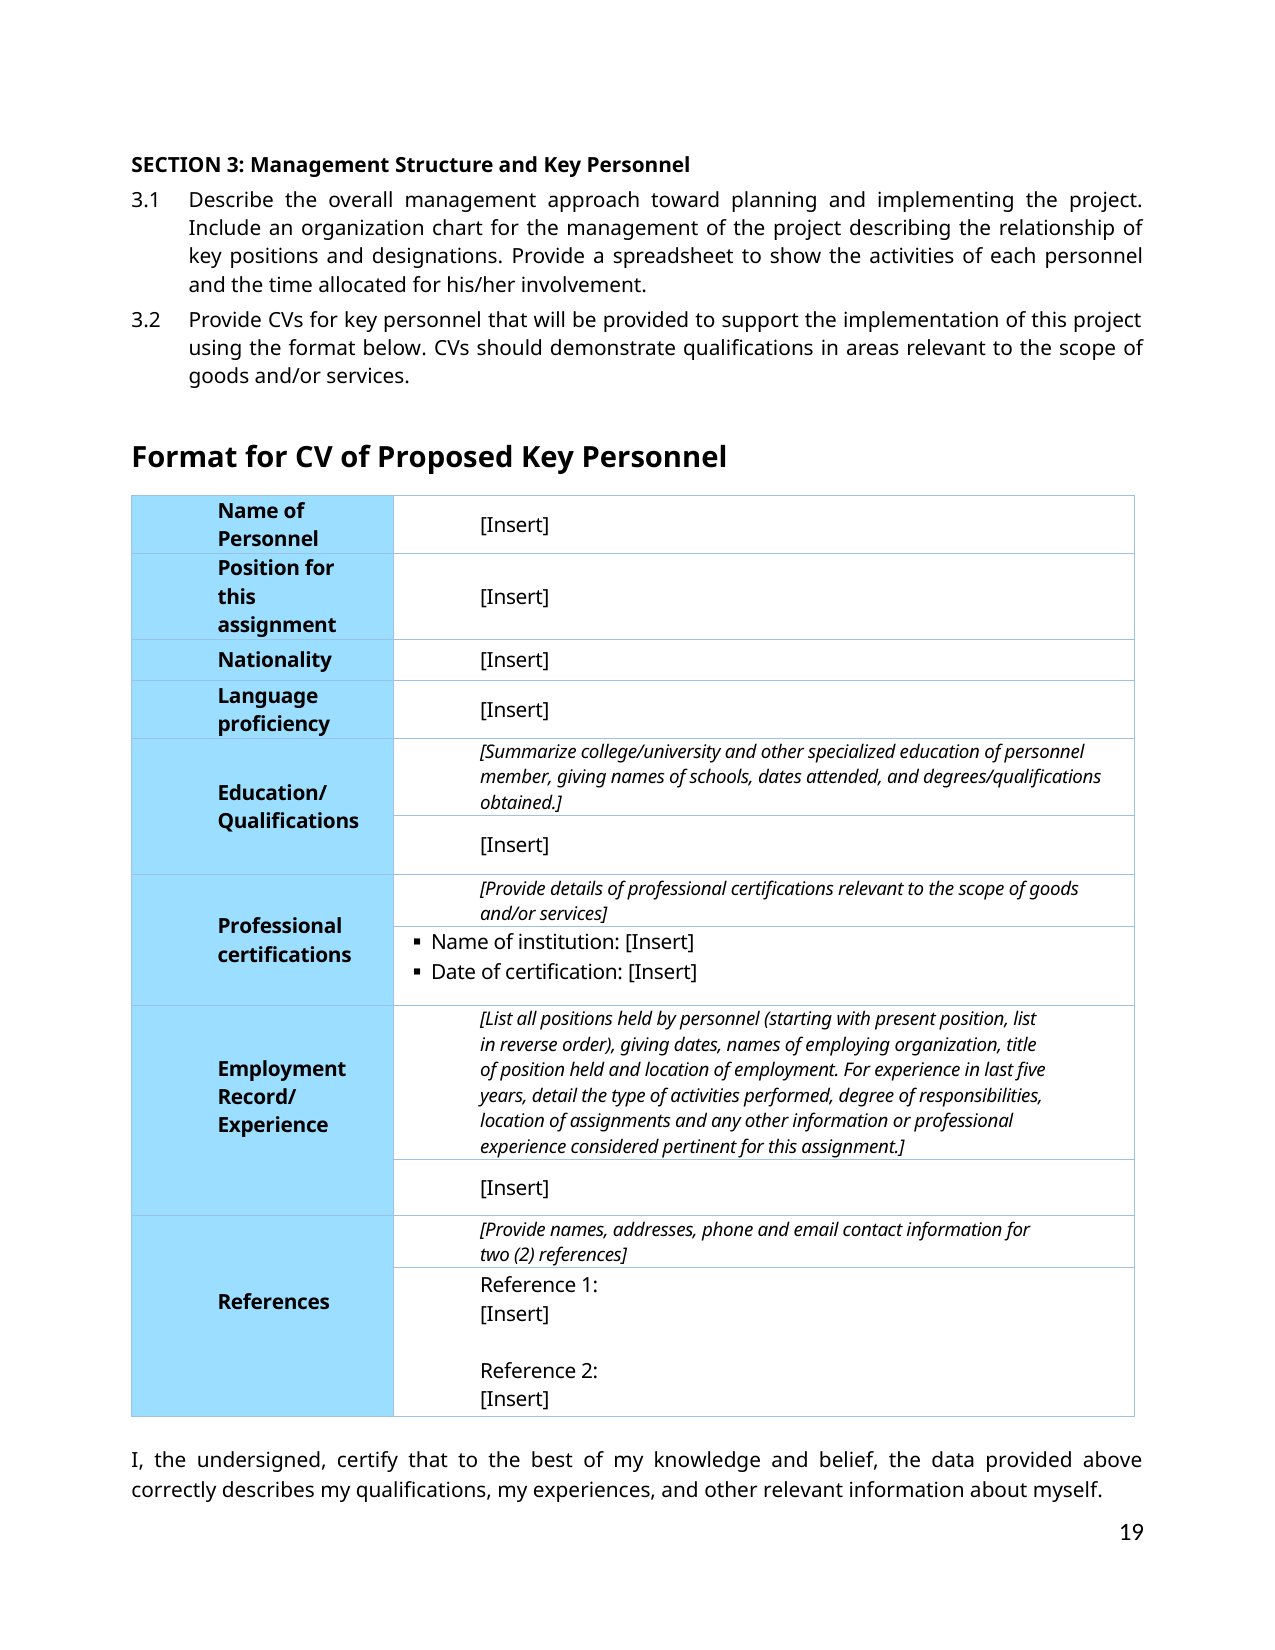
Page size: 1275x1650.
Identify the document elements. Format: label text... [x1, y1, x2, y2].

table_cell [List all positions held by personnel (starting with present position, list in reverse order), giving dates, names of employing organization, title of position held and location of employment. For experience in last five years, detail the type of activities performed, degree of responsibilities, location of assignments and any other information or professional experience considered pertinent for this assignment.] [394, 1006, 1134, 1159]
table_cell Position for this assignment [132, 554, 393, 639]
text SECTION 3: Management Structure and Key Personnel [131, 150, 1144, 178]
table_cell [Provide names, addresses, phone and email contact information for two (2) references] [394, 1216, 1134, 1267]
table_cell [Insert] [394, 640, 1134, 680]
table_header [Insert] [394, 496, 1134, 553]
table_cell [Insert] [394, 554, 1134, 639]
table_cell [Provide details of professional certifications relevant to the scope of goods and/or services] [394, 875, 1134, 926]
table_cell Language proficiency [132, 681, 393, 738]
text I, the undersigned, certify that to the best of my knowledge and belief, the data provided above correctly describes my qualifications, my experiences, and other relevant information about myself. [131, 1445, 1144, 1504]
table_cell Employment Record/ Experience [132, 1006, 393, 1215]
table_header Name of Personnel [132, 496, 393, 553]
text Format for CV of Proposed Key Personnel [131, 436, 1144, 476]
table_cell References [132, 1216, 393, 1416]
table_cell Nationality [132, 640, 393, 680]
table_cell Education/ Qualifications [132, 739, 393, 874]
list Provide CVs for key personnel that will be provided to support the implementation of this project using the format below. CVs should demonstrate qualifications in areas relevant to the scope of goods and/or services. [131, 305, 1144, 390]
table_cell [Insert] [394, 681, 1134, 738]
table_cell [Insert] [394, 816, 1134, 874]
table_cell [Summarize college/university and other specialized education of personnel member, giving names of schools, dates attended, and degrees/qualifications obtained.] [394, 739, 1134, 815]
table_cell Reference 1: [Insert] Reference 2: [Insert] [394, 1268, 1134, 1416]
table_cell Name of institution: [Insert] Date of certification: [Insert] [394, 927, 1134, 1005]
table_cell Professional certifications [132, 875, 393, 1005]
list Describe the overall management approach toward planning and implementing the project. Include an organization chart for the management of the project describing the relationship of key positions and designations. Provide a spreadsheet to show the activities of each personnel and the time allocated for his/her involvement. [131, 185, 1144, 298]
table_cell [Insert] [394, 1160, 1134, 1215]
